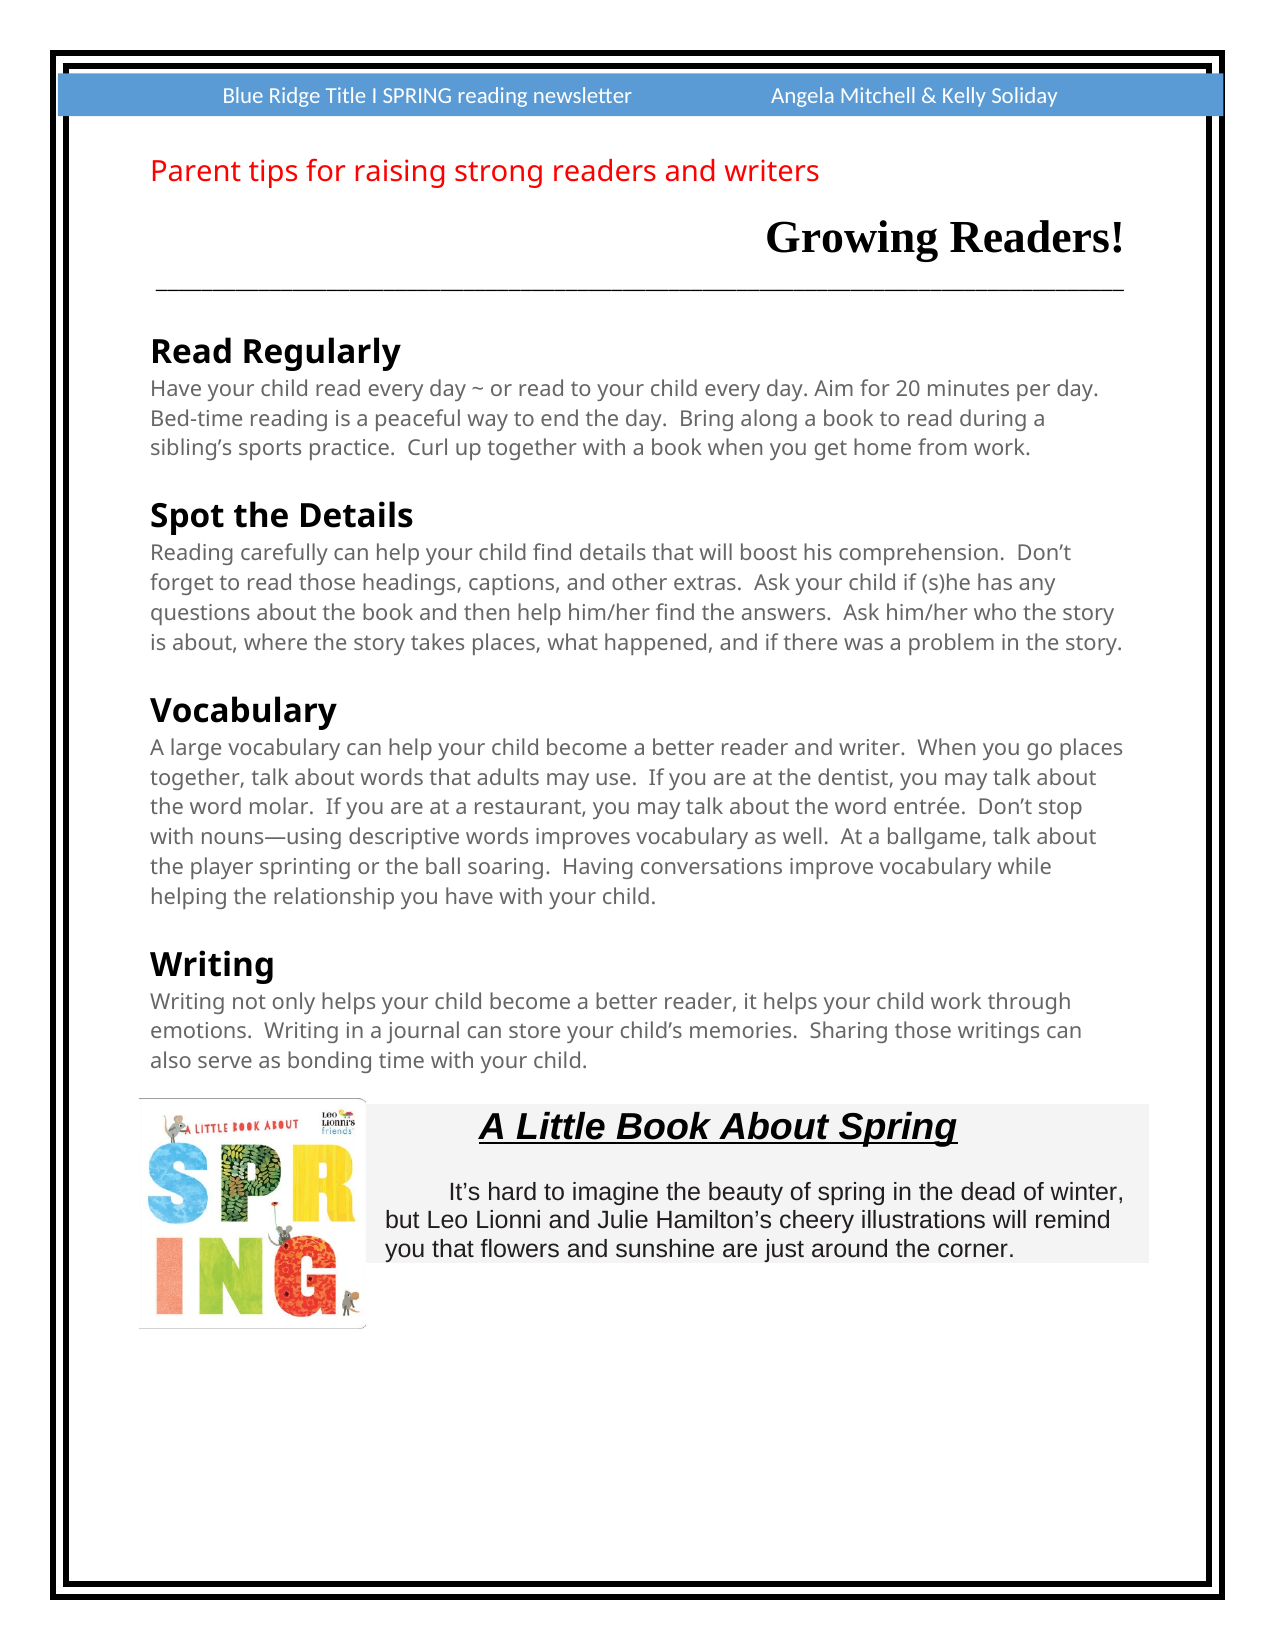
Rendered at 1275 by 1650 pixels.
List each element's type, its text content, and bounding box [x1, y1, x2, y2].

text Parent tips for raising strong readers and writers [150, 150, 1125, 190]
subtitle Growing Readers! [150, 209, 1125, 262]
text A Little Book About Spring [366, 1104, 1149, 1147]
text Writing not only helps your child become a better reader, it helps your child work through emotions. Writing in a journal can store your child’s memories. Sharing those writings can also serve as bonding time with your child. [150, 986, 1125, 1075]
subtitle Read Regularly [150, 327, 1125, 373]
text Have your child read every day ~ or read to your child every day. Aim for 20 minutes per day. Bed-time reading is a peaceful way to end the day. Bring along a book to read during a sibling’s sports practice. Curl up together with a book when you get home from work. [150, 373, 1125, 462]
subtitle Vocabulary [150, 686, 1125, 732]
text Reading carefully can help your child find details that will boost his comprehension. Don’t forget to read those headings, captions, and other extras. Ask your child if (s)he has any questions about the book and then help him/her find the answers. Ask him/her who the story is about, where the story takes places, what happened, and if there was a problem in the story. [150, 537, 1125, 657]
text Writing [150, 940, 1125, 986]
text _____________________________________________________________________________________ [150, 266, 1125, 294]
picture [137, 1098, 366, 1327]
text It’s hard to imagine the beauty of spring in the dead of winter, but Leo Lionni and Julie Hamilton’s cheery illustrations will remind you that flowers and sunshine are just around the corner. [366, 1177, 1149, 1263]
subtitle Spot the Details [150, 492, 1125, 537]
text A large vocabulary can help your child become a better reader and writer. When you go places together, talk about words that adults may use. If you are at the dentist, you may talk about the word molar. If you are at a restaurant, you may talk about the word entrée. Don’t stop with nouns—using descriptive words improves vocabulary as well. At a ballgame, talk about the player sprinting or the ball soaring. Having conversations improve vocabulary while helping the relationship you have with your child. [150, 732, 1125, 911]
